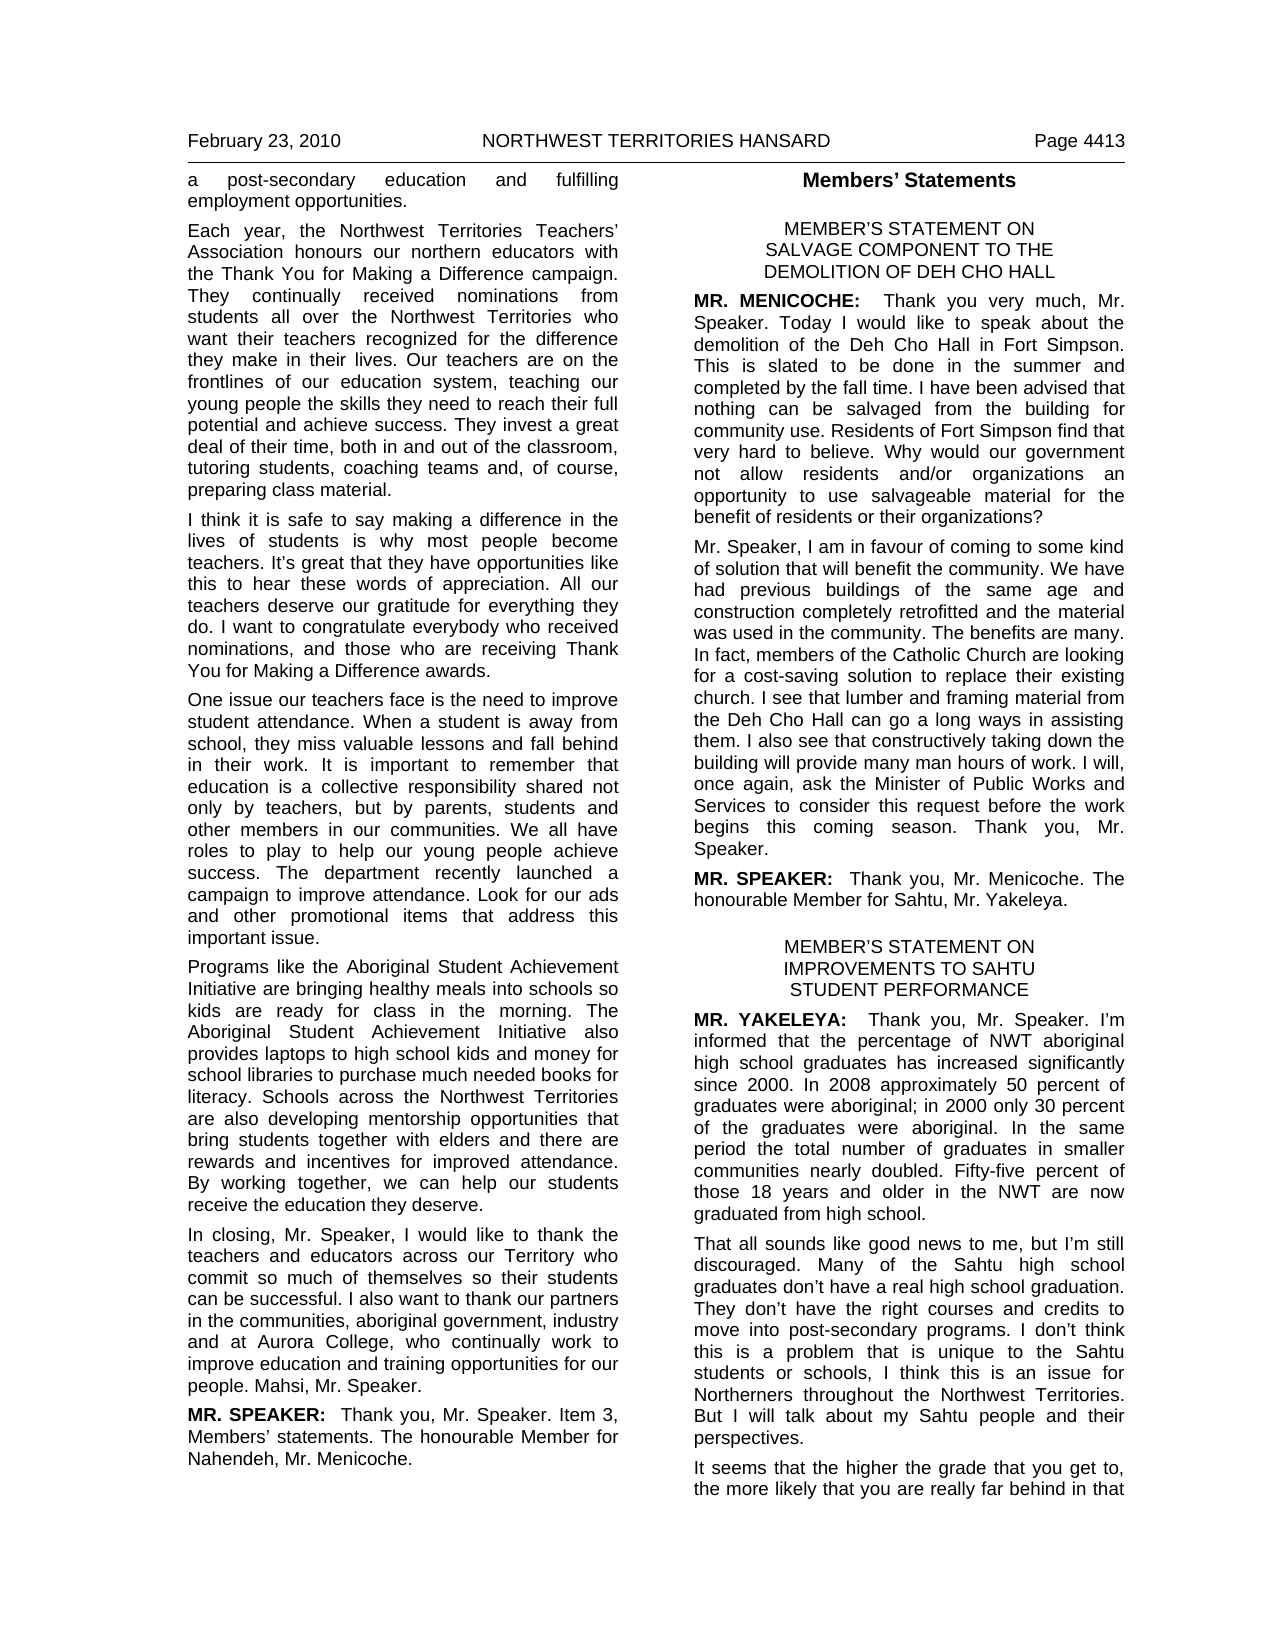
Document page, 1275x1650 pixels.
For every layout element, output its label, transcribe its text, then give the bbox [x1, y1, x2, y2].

text Mr. Speaker, I am in favour of coming to some kind of solution that will benefit the community. We have had previous buildings of the same age and construction completely retrofitted and the material was used in the community. The benefits are many. In fact, members of the Catholic Church are looking for a cost-saving solution to replace their existing church. I see that lumber and framing material from the Deh Cho Hall can go a long ways in assisting them. I also see that constructively taking down the building will provide many man hours of work. I will, once again, ask the Minister of Public Works and Services to consider this request before the work begins this coming season. Thank you, Mr. Speaker. [694, 536, 1125, 859]
subtitle MEMBER’S STATEMENT ON IMPROVEMENTS TO SAHTU STUDENT PERFORMANCE [694, 936, 1125, 1000]
text That all sounds like good news to me, but I’m still discouraged. Many of the Sahtu high school graduates don’t have a real high school graduation. They don’t have the right courses and credits to move into post-secondary programs. I don’t think this is a problem that is unique to the Sahtu students or schools, I think this is an issue for Northerners throughout the Northwest Territories. But I will talk about my Sahtu people and their perspectives. [694, 1233, 1125, 1448]
text Programs like the Aboriginal Student Achievement Initiative are bringing healthy meals into schools so kids are ready for class in the morning. The Aboriginal Student Achievement Initiative also provides laptops to high school kids and money for school libraries to purchase much needed books for literacy. Schools across the Northwest Territories are also developing mentorship opportunities that bring students together with elders and there are rewards and incentives for improved attendance. By working together, we can help our students receive the education they deserve. [187, 956, 619, 1215]
text MR. SPEAKER: Thank you, Mr. Menicoche. The honourable Member for Sahtu, Mr. Yakeleya. [694, 868, 1125, 911]
text MR. MENICOCHE: Thank you very much, Mr. Speaker. Today I would like to speak about the demolition of the Deh Cho Hall in Fort Simpson. This is slated to be done in the summer and completed by the fall time. I have been advised that nothing can be salvaged from the building for community use. Residents of Fort Simpson find that very hard to believe. Why would our government not allow residents and/or organizations an opportunity to use salvageable material for the benefit of residents or their organizations? [694, 290, 1125, 527]
text In closing, Mr. Speaker, I would like to thank the teachers and educators across our Territory who commit so much of themselves so their students can be successful. I also want to thank our partners in the communities, aboriginal government, industry and at Aurora College, who continually work to improve education and training opportunities for our people. Mahsi, Mr. Speaker. [187, 1223, 619, 1396]
text MR. SPEAKER: Thank you, Mr. Speaker. Item 3, Members’ statements. The honourable Member for Nahendeh, Mr. Menicoche. [187, 1404, 619, 1469]
text MR. YAKELEYA: Thank you, Mr. Speaker. I’m informed that the percentage of NWT aboriginal high school graduates has increased significantly since 2000. In 2008 approximately 50 percent of graduates were aboriginal; in 2000 only 30 percent of the graduates were aboriginal. In the same period the total number of graduates in smaller communities nearly doubled. Fifty-five percent of those 18 years and older in the NWT are now graduated from high school. [694, 1009, 1125, 1224]
subtitle Members’ Statements [694, 168, 1125, 192]
subtitle MEMBER’S STATEMENT ON SALVAGE COMPONENT TO THE DEMOLITION OF DEH CHO HALL [694, 217, 1125, 282]
text Each year, the Northwest Territories Teachers’ Association honours our northern educators with the Thank You for Making a Difference campaign. They continually received nominations from students all over the Northwest Territories who want their teachers recognized for the difference they make in their lives. Our teachers are on the frontlines of our education system, teaching our young people the skills they need to reach their full potential and achieve success. They invest a great deal of their time, both in and out of the classroom, tutoring students, coaching teams and, of course, preparing class material. [187, 220, 619, 500]
text One issue our teachers face is the need to improve student attendance. When a student is away from school, they miss valuable lessons and fall behind in their work. It is important to remember that education is a collective responsibility shared not only by teachers, but by parents, students and other members in our communities. We all have roles to play to help our young people achieve success. The department recently launched a campaign to improve attendance. Look for our ads and other promotional items that address this important issue. [187, 689, 619, 948]
text I think it is safe to say making a difference in the lives of students is why most people become teachers. It’s great that they have opportunities like this to hear these words of appreciation. All our teachers deserve our gratitude for everything they do. I want to congratulate everybody who received nominations, and those who are receiving Thank You for Making a Difference awards. [187, 508, 619, 681]
